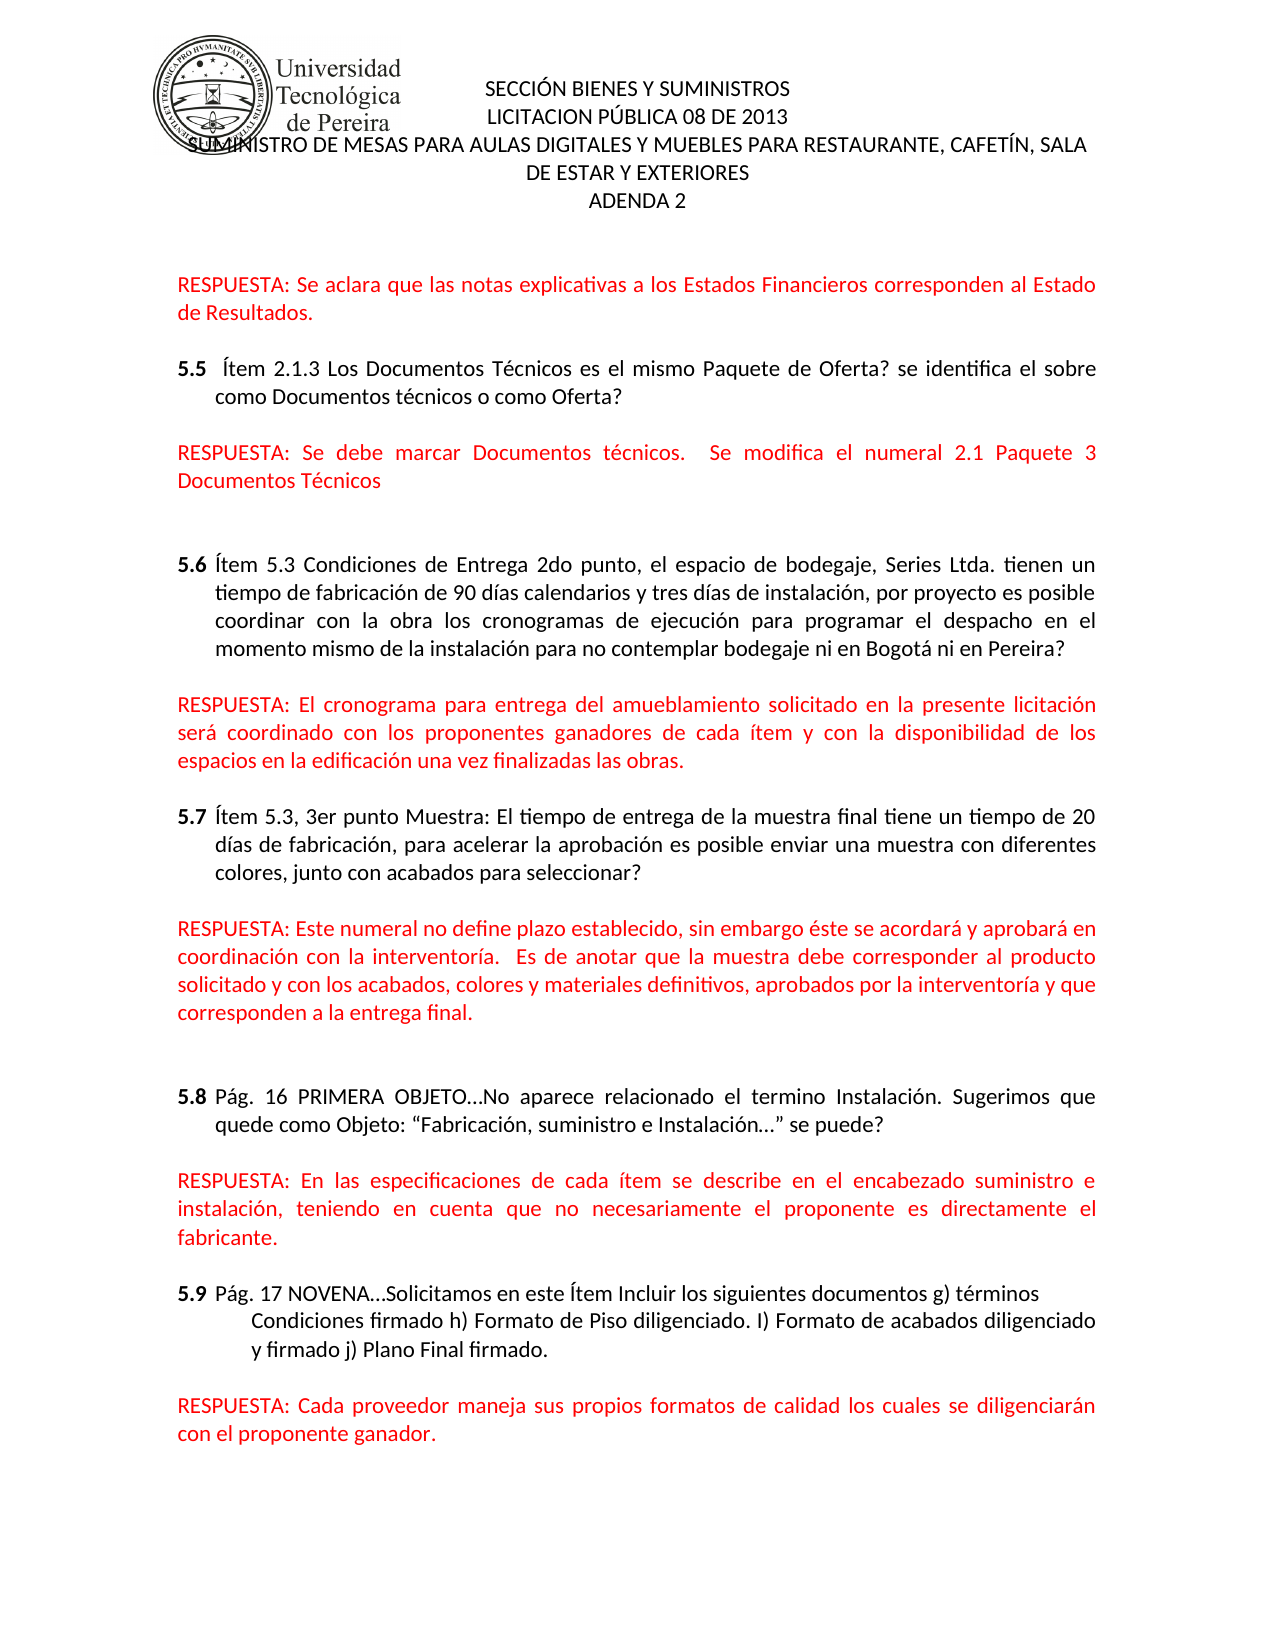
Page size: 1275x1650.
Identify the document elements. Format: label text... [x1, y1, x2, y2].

text RESPUESTA: Cada proveedor maneja sus propios formatos de calidad los cuales se diligenciarán con el proponente ganador. [177, 1391, 1098, 1447]
list Pág. 16 PRIMERA OBJETO…No aparece relacionado el termino Instalación. Sugerimos que quede como Objeto: “Fabricación, suministro e Instalación…” se puede? [177, 1082, 1098, 1138]
text RESPUESTA: El cronograma para entrega del amueblamiento solicitado en la presente licitación será coordinado con los proponentes ganadores de cada ítem y con la disponibilidad de los espacios en la edificación una vez finalizadas las obras. [177, 690, 1098, 774]
list Pág. 17 NOVENA…Solicitamos en este Ítem Incluir los siguientes documentos g) términos [177, 1279, 1098, 1307]
text Condiciones firmado h) Formato de Piso diligenciado. I) Formato de acabados diligenciado y firmado j) Plano Final firmado. [251, 1307, 1098, 1363]
list Ítem 5.3, 3er punto Muestra: El tiempo de entrega de la muestra final tiene un tiempo de 20 días de fabricación, para acelerar la aprobación es posible enviar una muestra con diferentes colores, junto con acabados para seleccionar? [177, 802, 1098, 886]
text RESPUESTA: Este numeral no define plazo establecido, sin embargo éste se acordará y aprobará en coordinación con la interventoría. Es de anotar que la muestra debe corresponder al producto solicitado y con los acabados, colores y materiales definitivos, aprobados por la interventoría y que corresponden a la entrega final. [177, 914, 1098, 1026]
picture [153, 35, 401, 155]
text RESPUESTA: En las especificaciones de cada ítem se describe en el encabezado suministro e instalación, teniendo en cuenta que no necesariamente el proponente es directamente el fabricante. [177, 1167, 1098, 1251]
list Ítem 5.3 Condiciones de Entrega 2do punto, el espacio de bodegaje, Series Ltda. tienen un tiempo de fabricación de 90 días calendarios y tres días de instalación, por proyecto es posible coordinar con la obra los cronogramas de ejecución para programar el despacho en el momento mismo de la instalación para no contemplar bodegaje ni en Bogotá ni en Pereira? [177, 550, 1098, 662]
text RESPUESTA: Se aclara que las notas explicativas a los Estados Financieros corresponden al Estado de Resultados. [177, 270, 1098, 326]
list Ítem 2.1.3 Los Documentos Técnicos es el mismo Paquete de Oferta? se identifica el sobre como Documentos técnicos o como Oferta? [177, 354, 1098, 410]
text RESPUESTA: Se debe marcar Documentos técnicos. Se modifica el numeral 2.1 Paquete 3 Documentos Técnicos [177, 438, 1098, 494]
